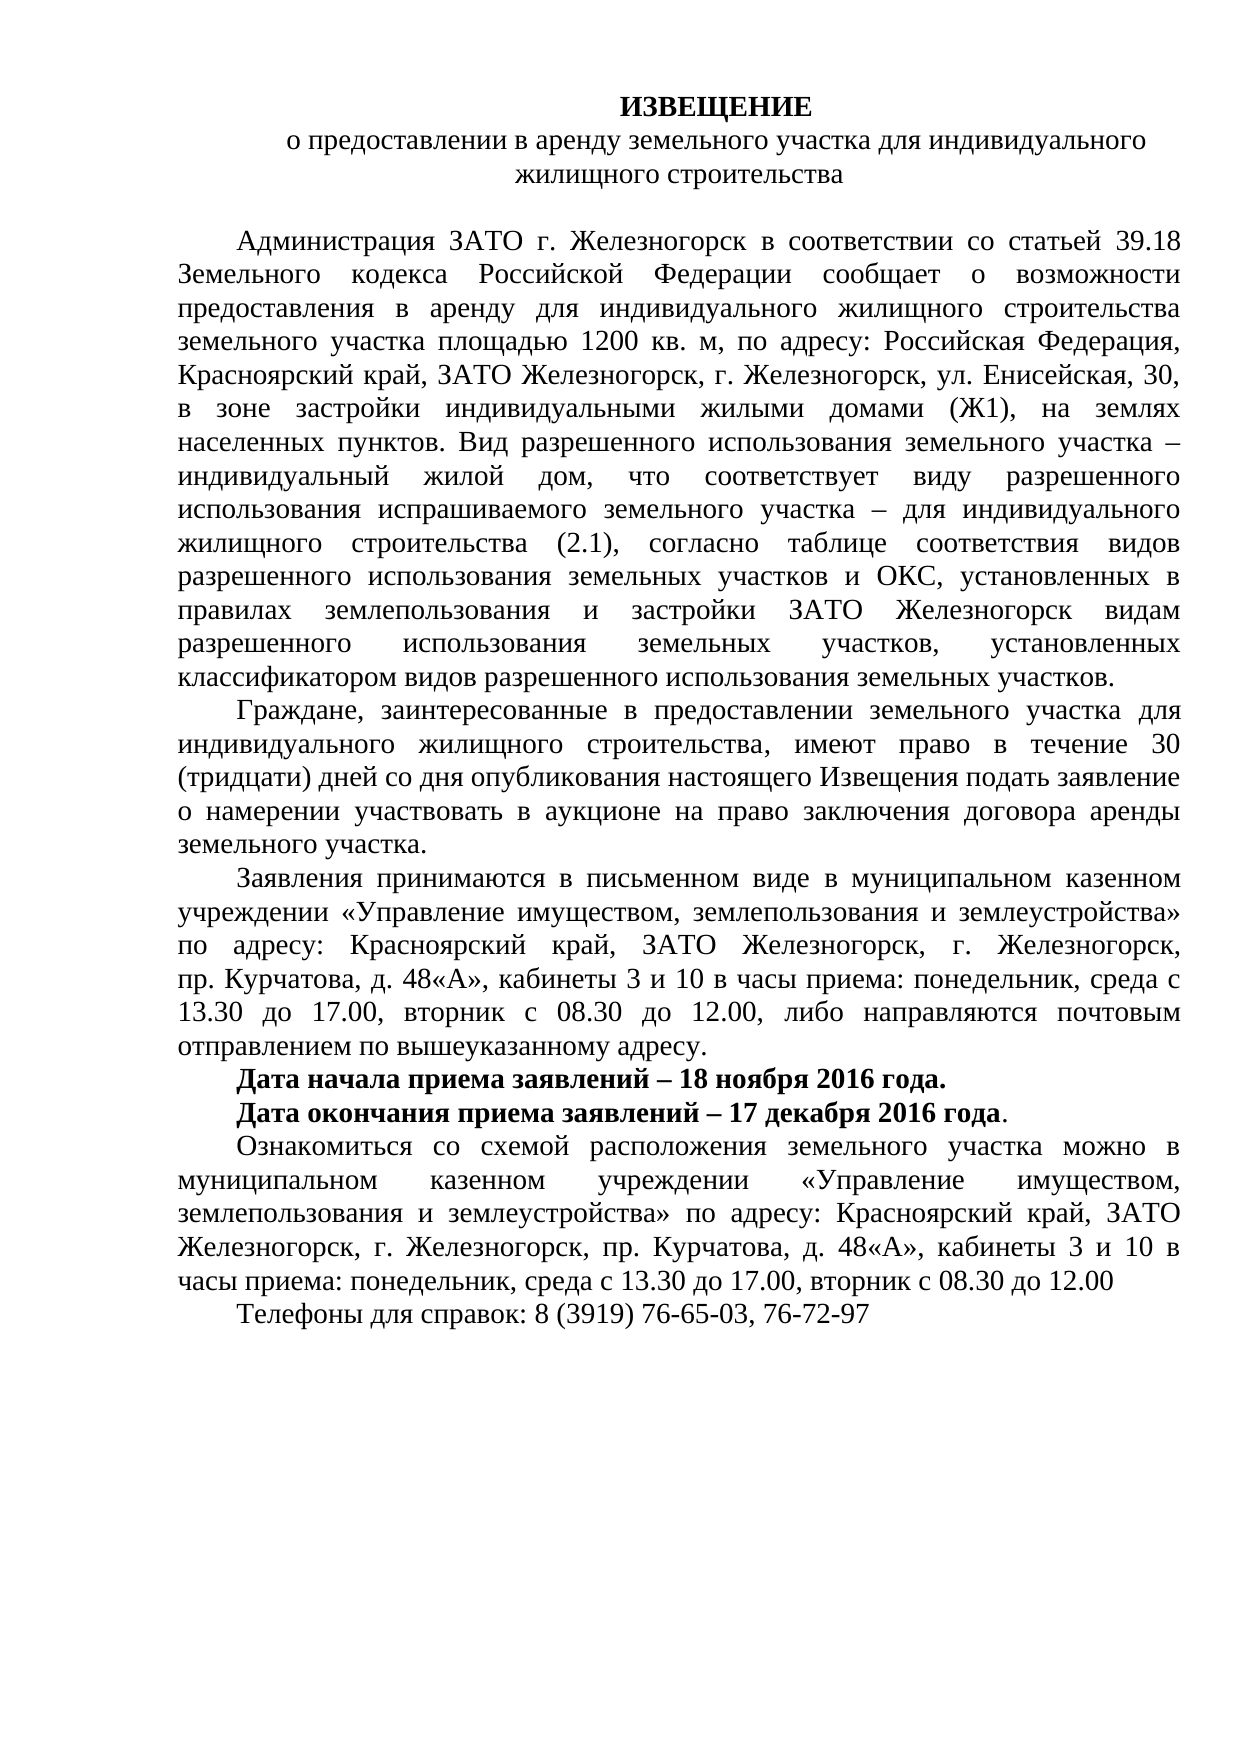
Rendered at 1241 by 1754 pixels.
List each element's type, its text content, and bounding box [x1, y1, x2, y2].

text Ознакомиться со схемой расположения земельного участка можно в муниципальном казенном учреждении «Управление имуществом, землепользования и землеустройства» по адресу: Красноярский край, ЗАТО Железногорск, г. Железногорск, пр. Курчатова, д. 48«А», кабинеты 3 и 10 в часы приема: понедельник, среда с 13.30 до 17.00, вторник с 08.30 до 12.00 [177, 1128, 1181, 1296]
text Дата окончания приема заявлений – 17 декабря 2016 года. [177, 1095, 1181, 1128]
text ИЗВЕЩЕНИЕ [177, 89, 1181, 122]
text Граждане, заинтересованные в предоставлении земельного участка для индивидуального жилищного строительства, имеют право в течение 30 (тридцати) дней со дня опубликования настоящего Извещения подать заявление о намерении участвовать в аукционе на право заключения договора аренды земельного участка. [177, 692, 1181, 860]
text Администрация ЗАТО г. Железногорск в соответствии со статьей 39.18 Земельного кодекса Российской Федерации сообщает о возможности предоставления в аренду для индивидуального жилищного строительства земельного участка площадью 1200 кв. м, по адресу: Российская Федерация, Красноярский край, ЗАТО Железногорск, г. Железногорск, ул. Енисейская, 30, в зоне застройки индивидуальными жилыми домами (Ж1), на землях населенных пунктов. Вид разрешенного использования земельного участка – индивидуальный жилой дом, что соответствует виду разрешенного использования испрашиваемого земельного участка – для индивидуального жилищного строительства (2.1), согласно таблице соответствия видов разрешенного использования земельных участков и ОКС, установленных в правилах землепользования и застройки ЗАТО Железногорск видам разрешенного использования земельных участков, установленных классификатором видов разрешенного использования земельных участков. [177, 223, 1181, 692]
text Заявления принимаются в письменном виде в муниципальном казенном учреждении «Управление имуществом, землепользования и землеустройства» по адресу: Красноярский край, ЗАТО Железногорск, г. Железногорск, пр. Курчатова, д. 48«А», кабинеты 3 и 10 в часы приема: понедельник, среда с 13.30 до 17.00, вторник с 08.30 до 12.00, либо направляются почтовым отправлением по вышеуказанному адресу. [177, 860, 1181, 1061]
text Телефоны для справок: 8 (3919) 76-65-03, 76-72-97 [177, 1296, 1181, 1330]
text Дата начала приема заявлений – 18 ноября 2016 года. [177, 1061, 1181, 1095]
text о предоставлении в аренду земельного участка для индивидуального жилищного строительства [177, 122, 1181, 189]
